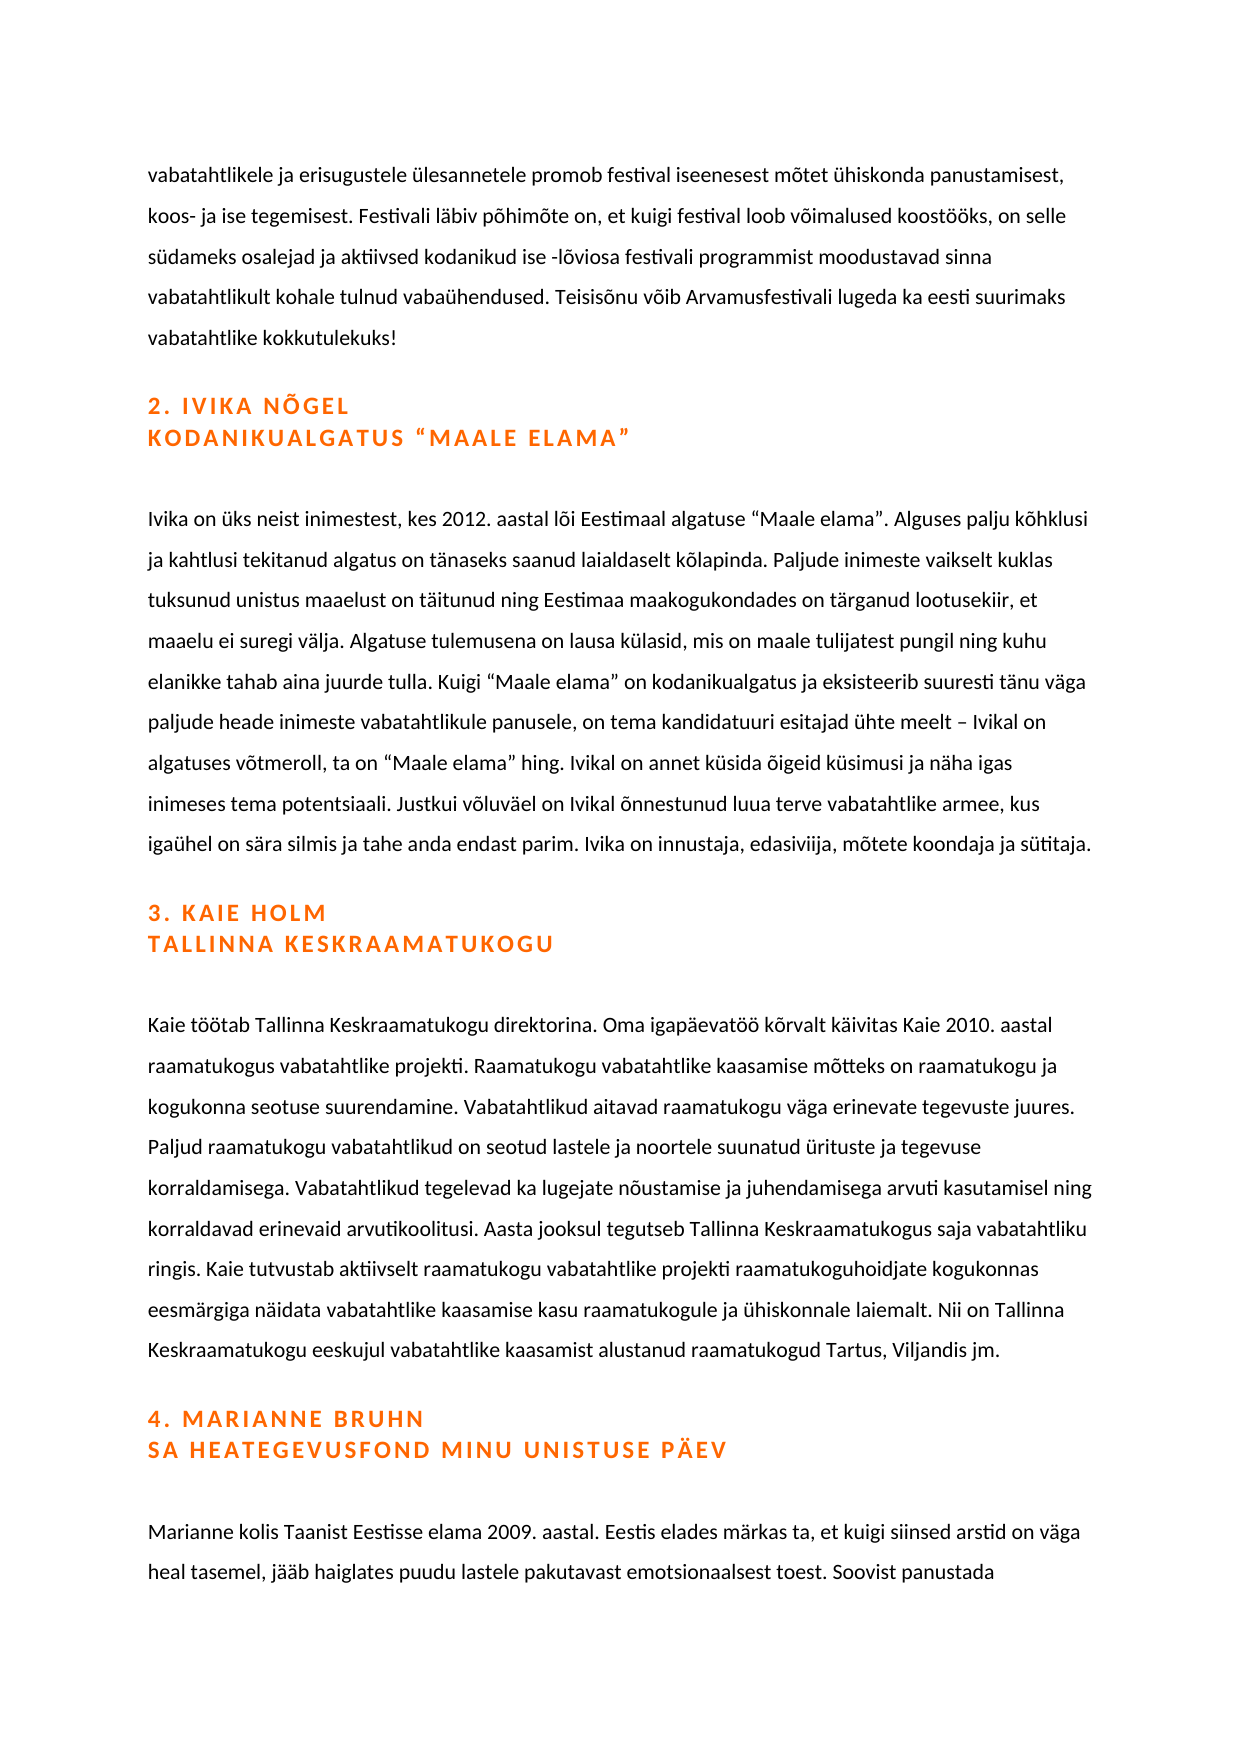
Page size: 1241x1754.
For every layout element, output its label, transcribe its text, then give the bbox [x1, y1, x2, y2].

subtitle 4. MARIANNE BRUHN SA HEATEGEVUSFOND MINU UNISTUSE PÄEV [148, 1402, 1093, 1465]
subtitle 3. KAIE HOLM TALLINNA KESKRAAMATUKOGU [148, 896, 1093, 958]
text Kaie töötab Tallinna Keskraamatukogu direktorina. Oma igapäevatöö kõrvalt käivitas Kaie 2010. aastal raamatukogus vabatahtlike projekti. Raamatukogu vabatahtlike kaasamise mõtteks on raamatukogu ja kogukonna seotuse suurendamine. Vabatahtlikud aitavad raamatukogu väga erinevate tegevuste juures. Paljud raamatukogu vabatahtlikud on seotud lastele ja noortele suunatud ürituste ja tegevuse korraldamisega. Vabatahtlikud tegelevad ka lugejate nõustamise ja juhendamisega arvuti kasutamisel ning korraldavad erinevaid arvutikoolitusi. Aasta jooksul tegutseb Tallinna Keskraamatukogus saja vabatahtliku ringis. Kaie tutvustab aktiivselt raamatukogu vabatahtlike projekti raamatukoguhoidjate kogukonnas eesmärgiga näidata vabatahtlike kaasamise kasu raamatukogule ja ühiskonnale laiemalt. Nii on Tallinna Keskraamatukogu eeskujul vabatahtlike kaasamist alustanud raamatukogud Tartus, Viljandis jm. [148, 998, 1093, 1363]
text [148, 1504, 1093, 1585]
subtitle 2. IVIKA NÕGEL KODANIKUALGATUS “MAALE ELAMA” [148, 390, 1093, 452]
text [148, 148, 1093, 351]
text Ivika on üks neist inimestest, kes 2012. aastal lõi Eestimaal algatuse “Maale elama”. Alguses palju kõhklusi ja kahtlusi tekitanud algatus on tänaseks saanud laialdaselt kõlapinda. Paljude inimeste vaikselt kuklas tuksunud unistus maaelust on täitunud ning Eestimaa maakogukondades on tärganud lootusekiir, et maaelu ei suregi välja. Algatuse tulemusena on lausa külasid, mis on maale tulijatest pungil ning kuhu elanikke tahab aina juurde tulla. Kuigi “Maale elama” on kodanikualgatus ja eksisteerib suuresti tänu väga paljude heade inimeste vabatahtlikule panusele, on tema kandidatuuri esitajad ühte meelt – Ivikal on algatuses võtmeroll, ta on “Maale elama” hing. Ivikal on annet küsida õigeid küsimusi ja näha igas inimeses tema potentsiaali. Justkui võluväel on Ivikal õnnestunud luua terve vabatahtlike armee, kus igaühel on sära silmis ja tahe anda endast parim. Ivika on innustaja, edasiviija, mõtete koondaja ja sütitaja. [148, 491, 1093, 857]
